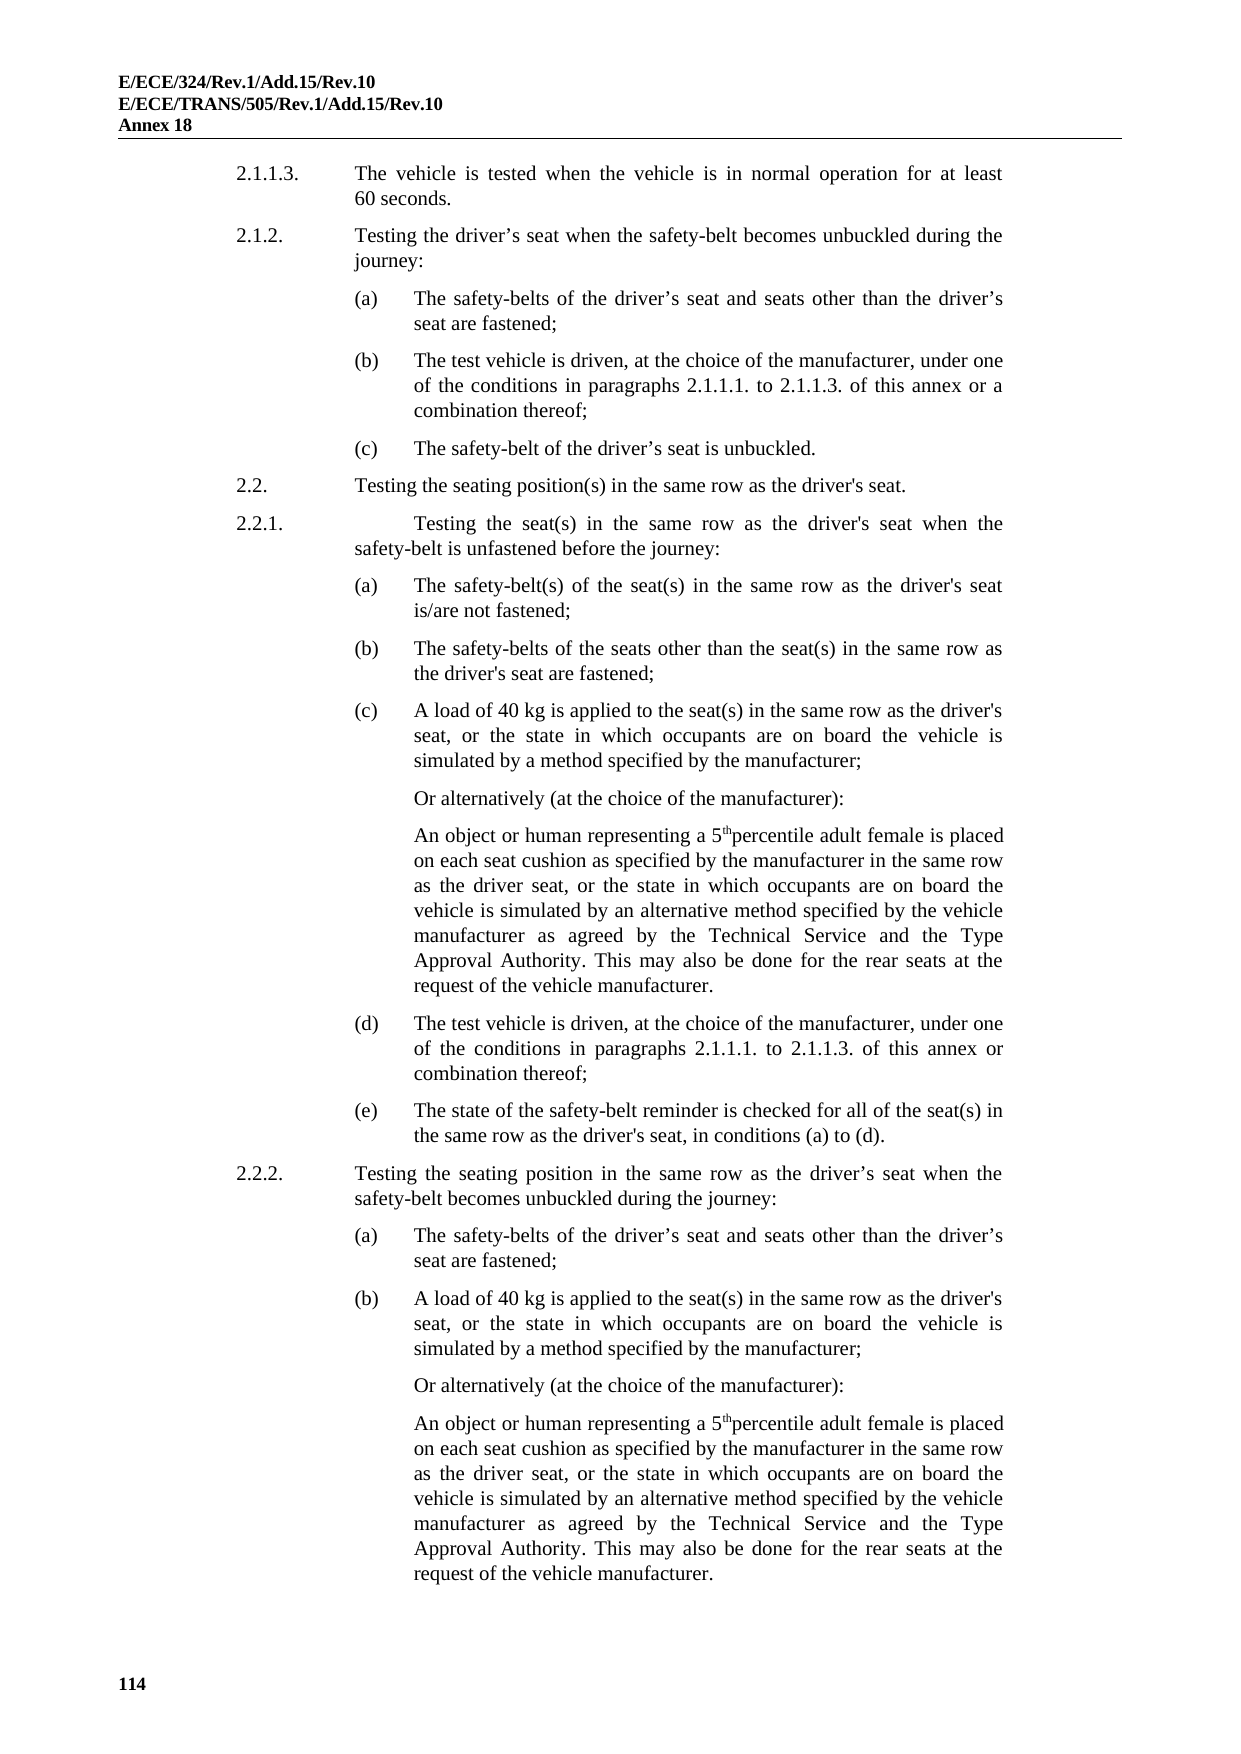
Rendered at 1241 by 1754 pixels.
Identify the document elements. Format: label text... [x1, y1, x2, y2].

text (b) The safety-belts of the seats other than the seat(s) in the same row as the driver's seat are fastened; [354, 635, 1004, 685]
text 2.1.1.3. The vehicle is tested when the vehicle is in normal operation for at least 60 seconds. [236, 160, 1004, 210]
text (b) The test vehicle is driven, at the choice of the manufacturer, under one of the conditions in paragraphs 2.1.1.1. to 2.1.1.3. of this annex or a combination thereof; [354, 348, 1004, 423]
text An object or human representing a 5thpercentile adult female is placed on each seat cushion as specified by the manufacturer in the same row as the driver seat, or the state in which occupants are on board the vehicle is simulated by an alternative method specified by the vehicle manufacturer as agreed by the Technical Service and the Type Approval Authority. This may also be done for the rear seats at the request of the vehicle manufacturer. [413, 823, 1004, 998]
text 2.2.1. Testing the seat(s) in the same row as the driver's seat when the safety-belt is unfastened before the journey: [236, 510, 1004, 560]
text (c) A load of 40 kg is applied to the seat(s) in the same row as the driver's seat, or the state in which occupants are on board the vehicle is simulated by a method specified by the manufacturer; [354, 698, 1004, 773]
text An object or human representing a 5thpercentile adult female is placed on each seat cushion as specified by the manufacturer in the same row as the driver seat, or the state in which occupants are on board the vehicle is simulated by an alternative method specified by the vehicle manufacturer as agreed by the Technical Service and the Type Approval Authority. This may also be done for the rear seats at the request of the vehicle manufacturer. [413, 1410, 1004, 1585]
text (c) The safety-belt of the driver’s seat is unbuckled. [354, 435, 1004, 460]
text (a) The safety-belts of the driver’s seat and seats other than the driver’s seat are fastened; [354, 285, 1004, 335]
text Or alternatively (at the choice of the manufacturer): [413, 785, 1004, 810]
text 2.1.2. Testing the driver’s seat when the safety-belt becomes unbuckled during the journey: [236, 223, 1004, 273]
text (e) The state of the safety-belt reminder is checked for all of the seat(s) in the same row as the driver's seat, in conditions (a) to (d). [354, 1098, 1004, 1148]
text Or alternatively (at the choice of the manufacturer): [413, 1373, 1004, 1398]
text 2.2. Testing the seating position(s) in the same row as the driver's seat. [236, 473, 1004, 498]
text (a) The safety-belts of the driver’s seat and seats other than the driver’s seat are fastened; [354, 1223, 1004, 1273]
text (a) The safety-belt(s) of the seat(s) in the same row as the driver's seat is/are not fastened; [354, 573, 1004, 623]
text (b) A load of 40 kg is applied to the seat(s) in the same row as the driver's seat, or the state in which occupants are on board the vehicle is simulated by a method specified by the manufacturer; [354, 1285, 1004, 1360]
text 2.2.2. Testing the seating position in the same row as the driver’s seat when the safety-belt becomes unbuckled during the journey: [236, 1160, 1004, 1210]
text (d) The test vehicle is driven, at the choice of the manufacturer, under one of the conditions in paragraphs 2.1.1.1. to 2.1.1.3. of this annex or combination thereof; [354, 1010, 1004, 1085]
